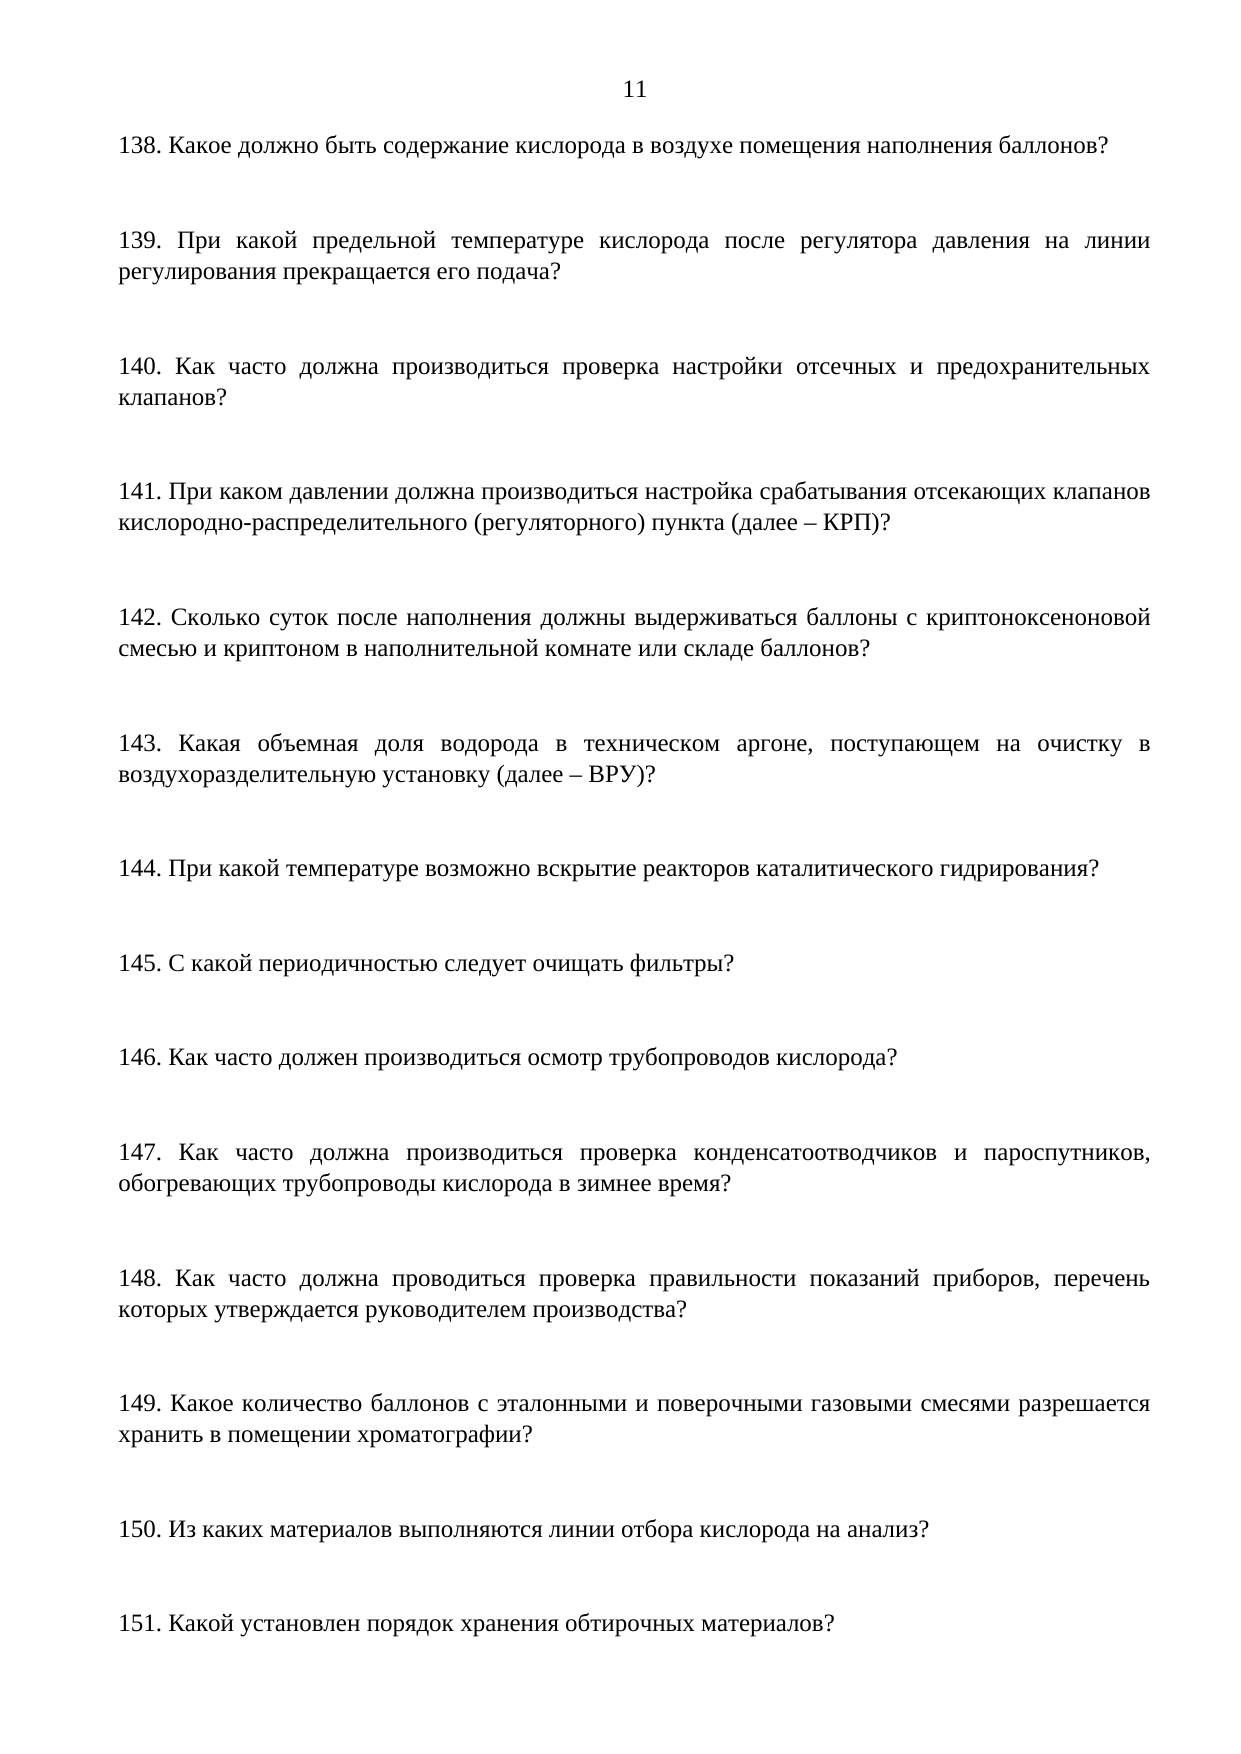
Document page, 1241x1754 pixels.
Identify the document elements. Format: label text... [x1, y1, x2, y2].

text 147. Как часто должна производиться проверка конденсатоотводчиков и пароспутников, обогревающих трубопроводы кислорода в зимнее время? [118, 1137, 1152, 1197]
text 138. Какое должно быть содержание кислорода в воздухе помещения наполнения баллонов? [118, 131, 1152, 159]
text 141. При каком давлении должна производиться настройка срабатывания отсекающих клапанов кислородно-распределительного (регуляторного) пункта (далее – КРП)? [118, 476, 1152, 536]
text 148. Как часто должна проводиться проверка правильности показаний приборов, перечень которых утверждается руководителем производства? [118, 1263, 1152, 1322]
text 150. Из каких материалов выполняются линии отбора кислорода на анализ? [118, 1514, 1152, 1543]
text 144. При какой температуре возможно вскрытие реакторов каталитического гидрирования? [118, 853, 1152, 882]
text 140. Как часто должна производиться проверка настройки отсечных и предохранительных клапанов? [118, 351, 1152, 411]
text 145. С какой периодичностью следует очищать фильтры? [118, 948, 1152, 977]
text 142. Сколько суток после наполнения должны выдерживаться баллоны с криптоноксеноновой смесью и криптоном в наполнительной комнате или складе баллонов? [118, 602, 1152, 662]
text 146. Как часто должен производиться осмотр трубопроводов кислорода? [118, 1042, 1152, 1071]
text 143. Какая объемная доля водорода в техническом аргоне, поступающем на очистку в воздухоразделительную установку (далее – ВРУ)? [118, 728, 1152, 787]
text 139. При какой предельной температуре кислорода после регулятора давления на линии регулирования прекращается его подача? [118, 225, 1152, 285]
text 151. Какой установлен порядок хранения обтирочных материалов? [118, 1608, 1152, 1637]
text 149. Какое количество баллонов с эталонными и поверочными газовыми смесями разрешается хранить в помещении хроматографии? [118, 1388, 1152, 1448]
